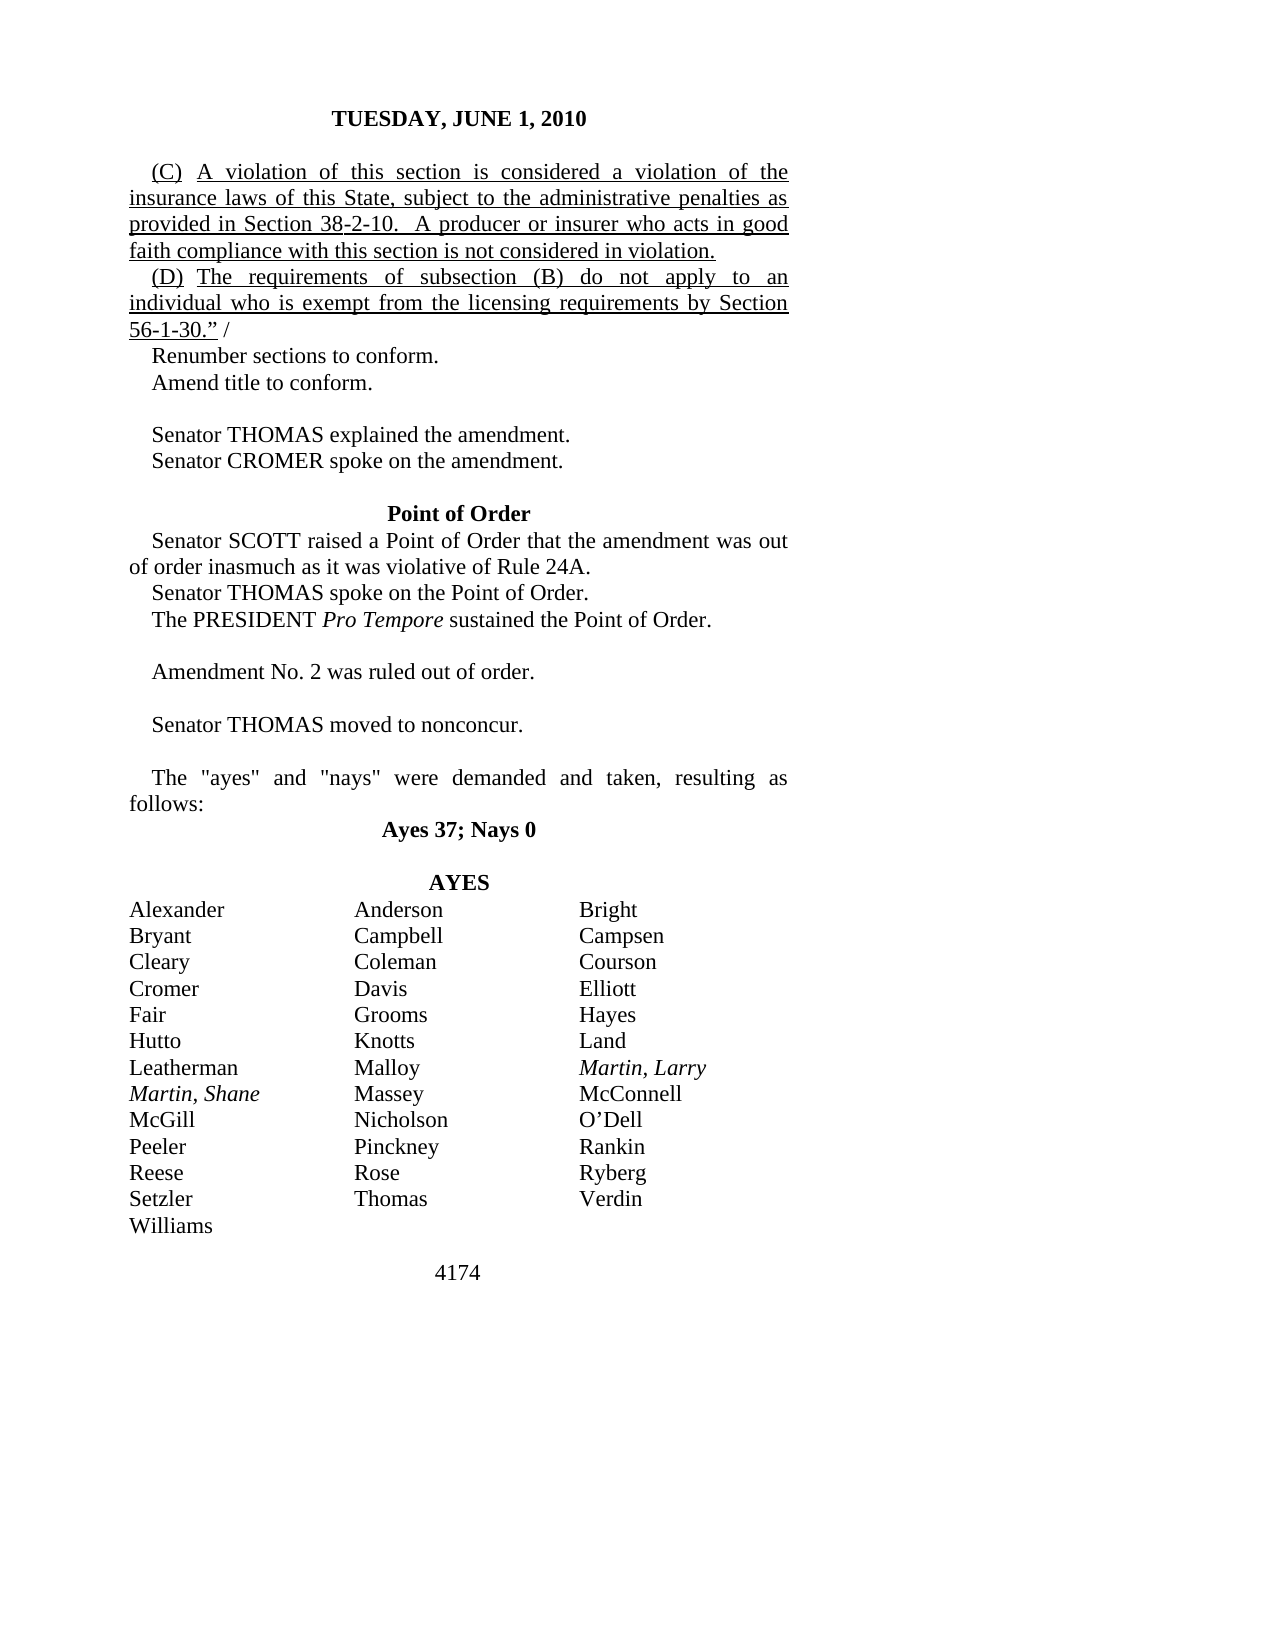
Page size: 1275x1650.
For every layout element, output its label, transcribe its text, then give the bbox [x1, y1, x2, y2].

text AYES [129, 869, 789, 896]
text Senator THOMAS explained the amendment. [129, 421, 789, 448]
text Cleary Coleman Courson [129, 948, 789, 975]
text Setzler Thomas Verdin [129, 1186, 789, 1212]
text Williams [129, 1212, 789, 1238]
text Reese Rose Ryberg [129, 1159, 789, 1186]
text Peeler Pinckney Rankin [129, 1133, 789, 1159]
text Leatherman Malloy Martin, Larry [129, 1054, 789, 1080]
text Fair Grooms Hayes [129, 1001, 789, 1027]
text Martin, Shane Massey McConnell [129, 1080, 789, 1106]
text (D) The requirements of subsection (B) do not apply to an individual who is exempt from the licensing requirements by Section 56-1-30.” / [129, 314, 789, 342]
text Cromer Davis Elliott [129, 975, 789, 1001]
text Ayes 37; Nays 0 [129, 817, 789, 843]
text Renumber sections to conform. [129, 342, 789, 368]
text Point of Order [129, 500, 789, 527]
text Hutto Knotts Land [129, 1027, 789, 1054]
text Senator CROMER spoke on the amendment. [129, 448, 789, 474]
text (D) The requirements of subsection (B) do not apply to an individual who is exempt from the licensing requirements by Section 56-1-30.” / [129, 263, 789, 312]
text (C) A violation of this section is considered a violation of the insurance laws of this State, subject to the administrative penalties as provided in Section 38-2-10. A producer or insurer who acts in good faith compliance with this section is not considered in violation. [129, 158, 789, 207]
text Bryant Campbell Campsen [129, 922, 789, 948]
text Senator THOMAS moved to nonconcur. [129, 711, 789, 737]
text (C) A violation of this section is considered a violation of the insurance laws of this State, subject to the administrative penalties as provided in Section 38-2-10. A producer or insurer who acts in good faith compliance with this section is not considered in violation. [129, 234, 789, 263]
text Amend title to conform. [129, 368, 789, 395]
text The PRESIDENT Pro Tempore sustained the Point of Order. [129, 606, 789, 632]
text Senator THOMAS spoke on the Point of Order. [129, 579, 789, 606]
text McGill Nicholson O’Dell [129, 1106, 789, 1133]
text (C) A violation of this section is considered a violation of the insurance laws of this State, subject to the administrative penalties as provided in Section 38-2-10. A producer or insurer who acts in good faith compliance with this section is not considered in violation. [129, 208, 789, 233]
text The "ayes" and "nays" were demanded and taken, resulting as follows: [129, 764, 789, 817]
text Senator SCOTT raised a Point of Order that the amendment was out of order inasmuch as it was violative of Rule 24A. [129, 527, 789, 579]
text Alexander Anderson Bright [129, 896, 789, 922]
text Amendment No. 2 was ruled out of order. [129, 658, 789, 685]
